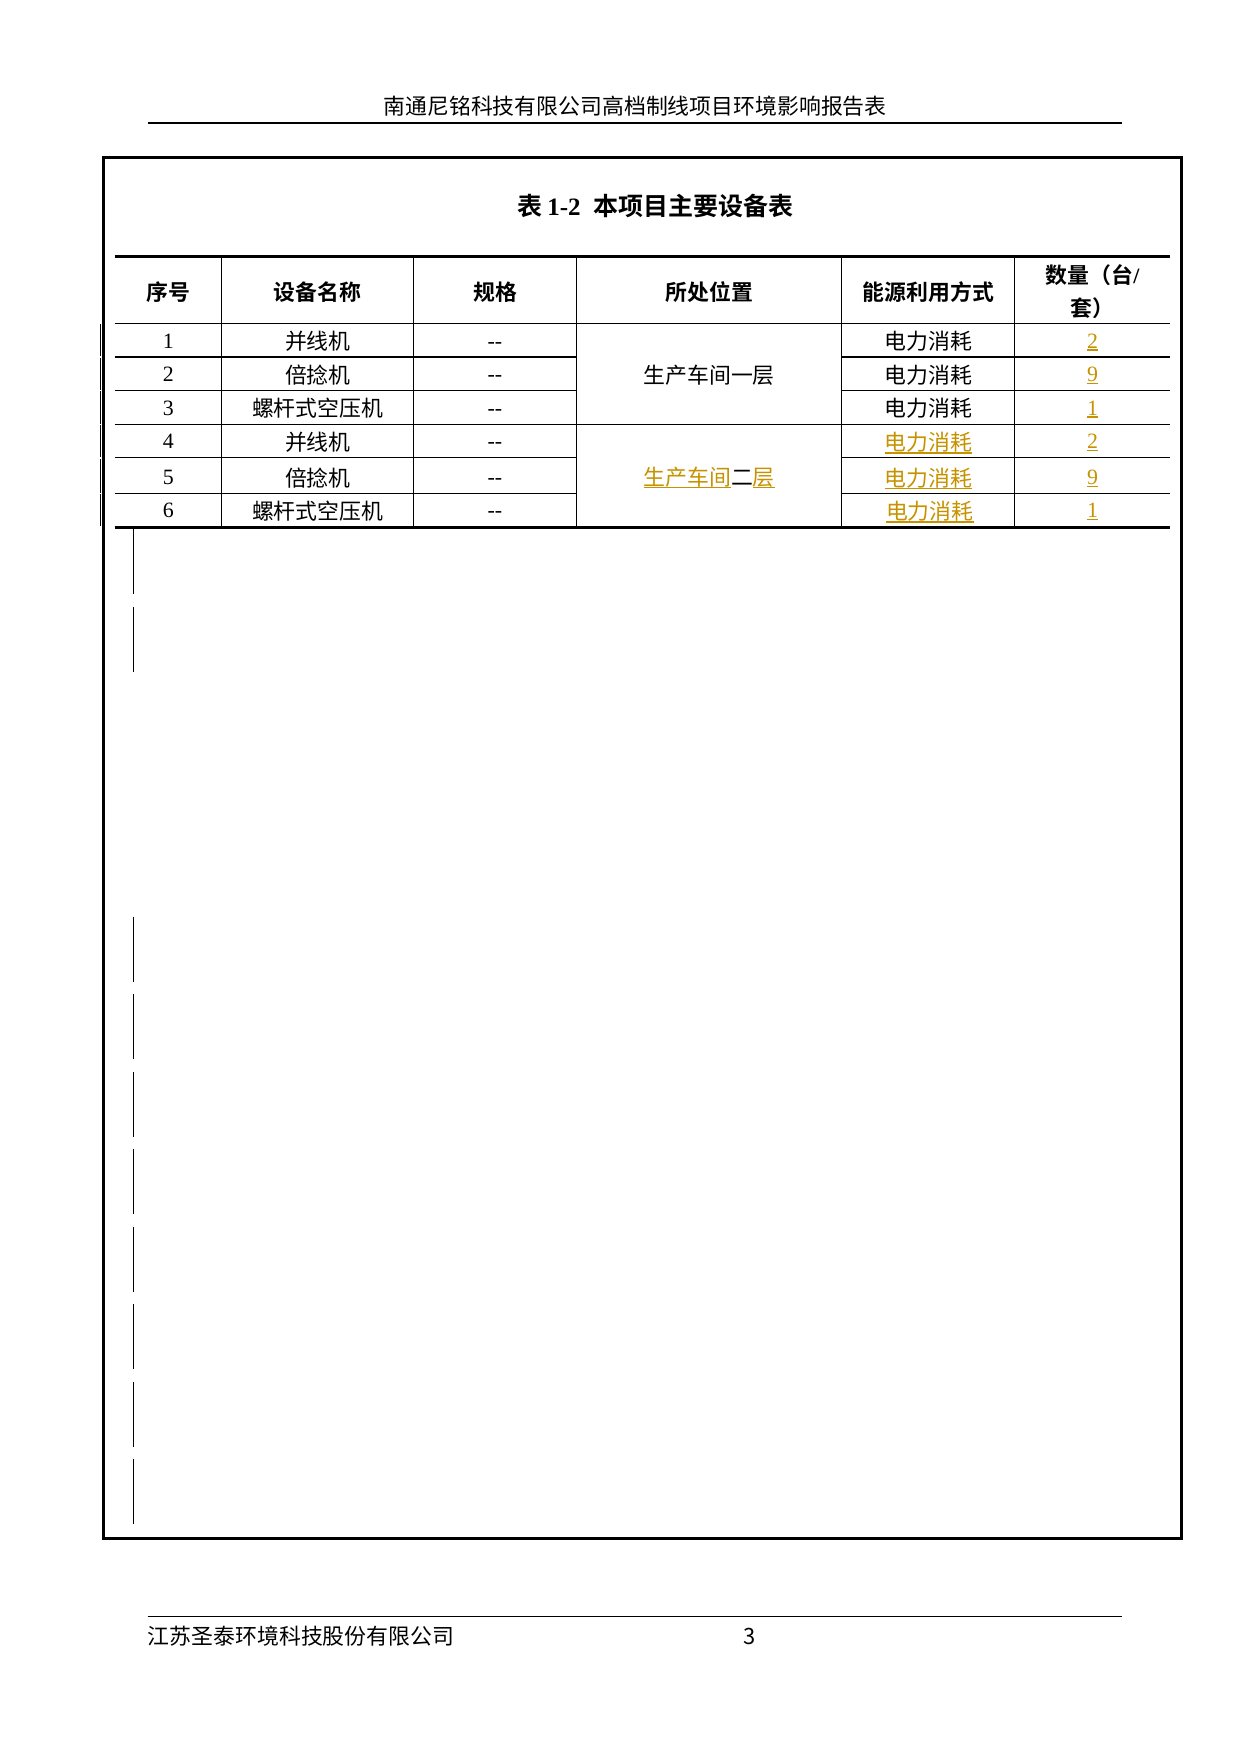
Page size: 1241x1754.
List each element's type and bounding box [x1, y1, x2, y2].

table_cell [105, 159, 1180, 1537]
